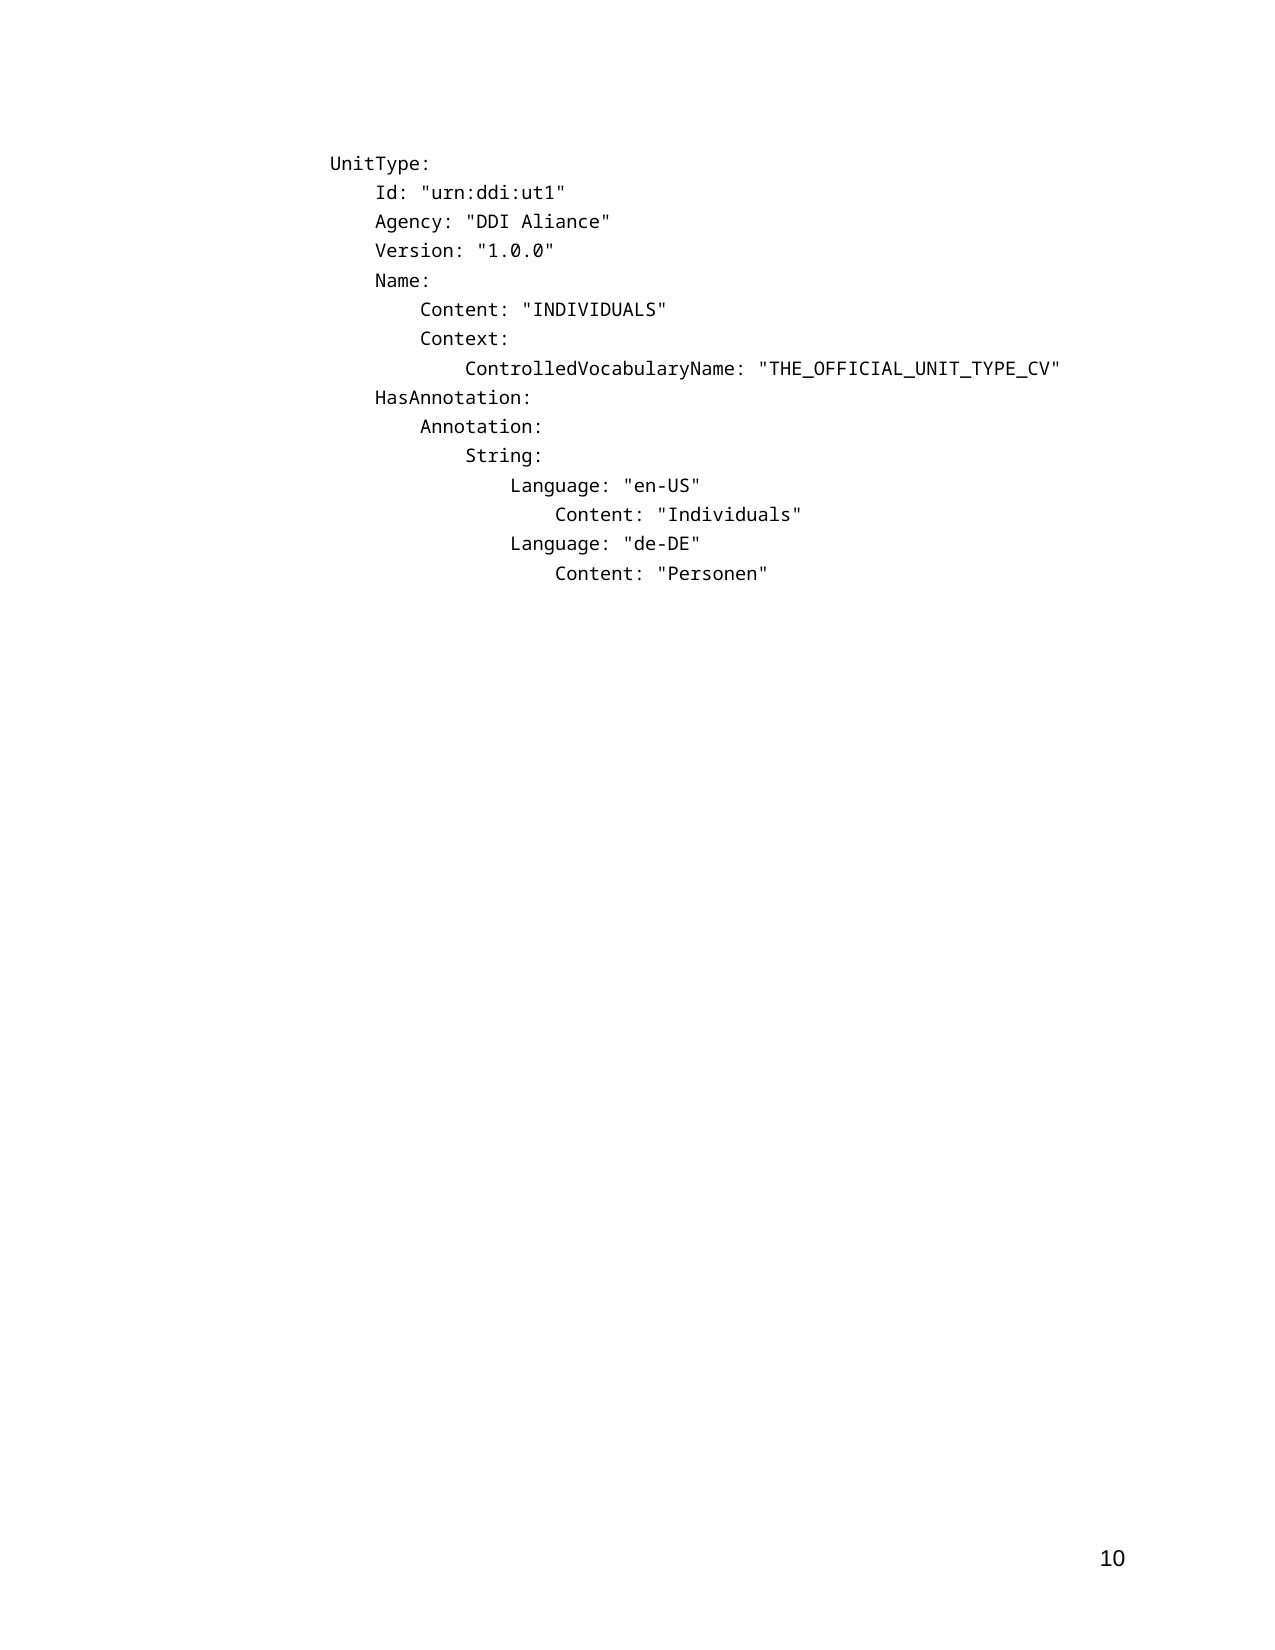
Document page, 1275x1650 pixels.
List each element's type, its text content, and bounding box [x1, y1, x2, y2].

text HasAnnotation: [150, 384, 1125, 410]
text Agency: "DDI Aliance" [150, 208, 1125, 234]
text Language: "de-DE" [150, 531, 1125, 556]
text UnitType: [150, 150, 1125, 176]
text Content: "Personen" [150, 560, 1125, 585]
text String: [150, 443, 1125, 468]
text Version: "1.0.0" [150, 238, 1125, 263]
text ControlledVocabularyName: "THE_OFFICIAL_UNIT_TYPE_CV" [150, 355, 1125, 380]
text Id: "urn:ddi:ut1" [150, 179, 1125, 205]
text Language: "en-US" [150, 472, 1125, 497]
text Context: [150, 326, 1125, 351]
text Annotation: [150, 413, 1125, 439]
text Name: [150, 267, 1125, 293]
text Content: "Individuals" [150, 501, 1125, 527]
text Content: "INDIVIDUALS" [150, 296, 1125, 322]
